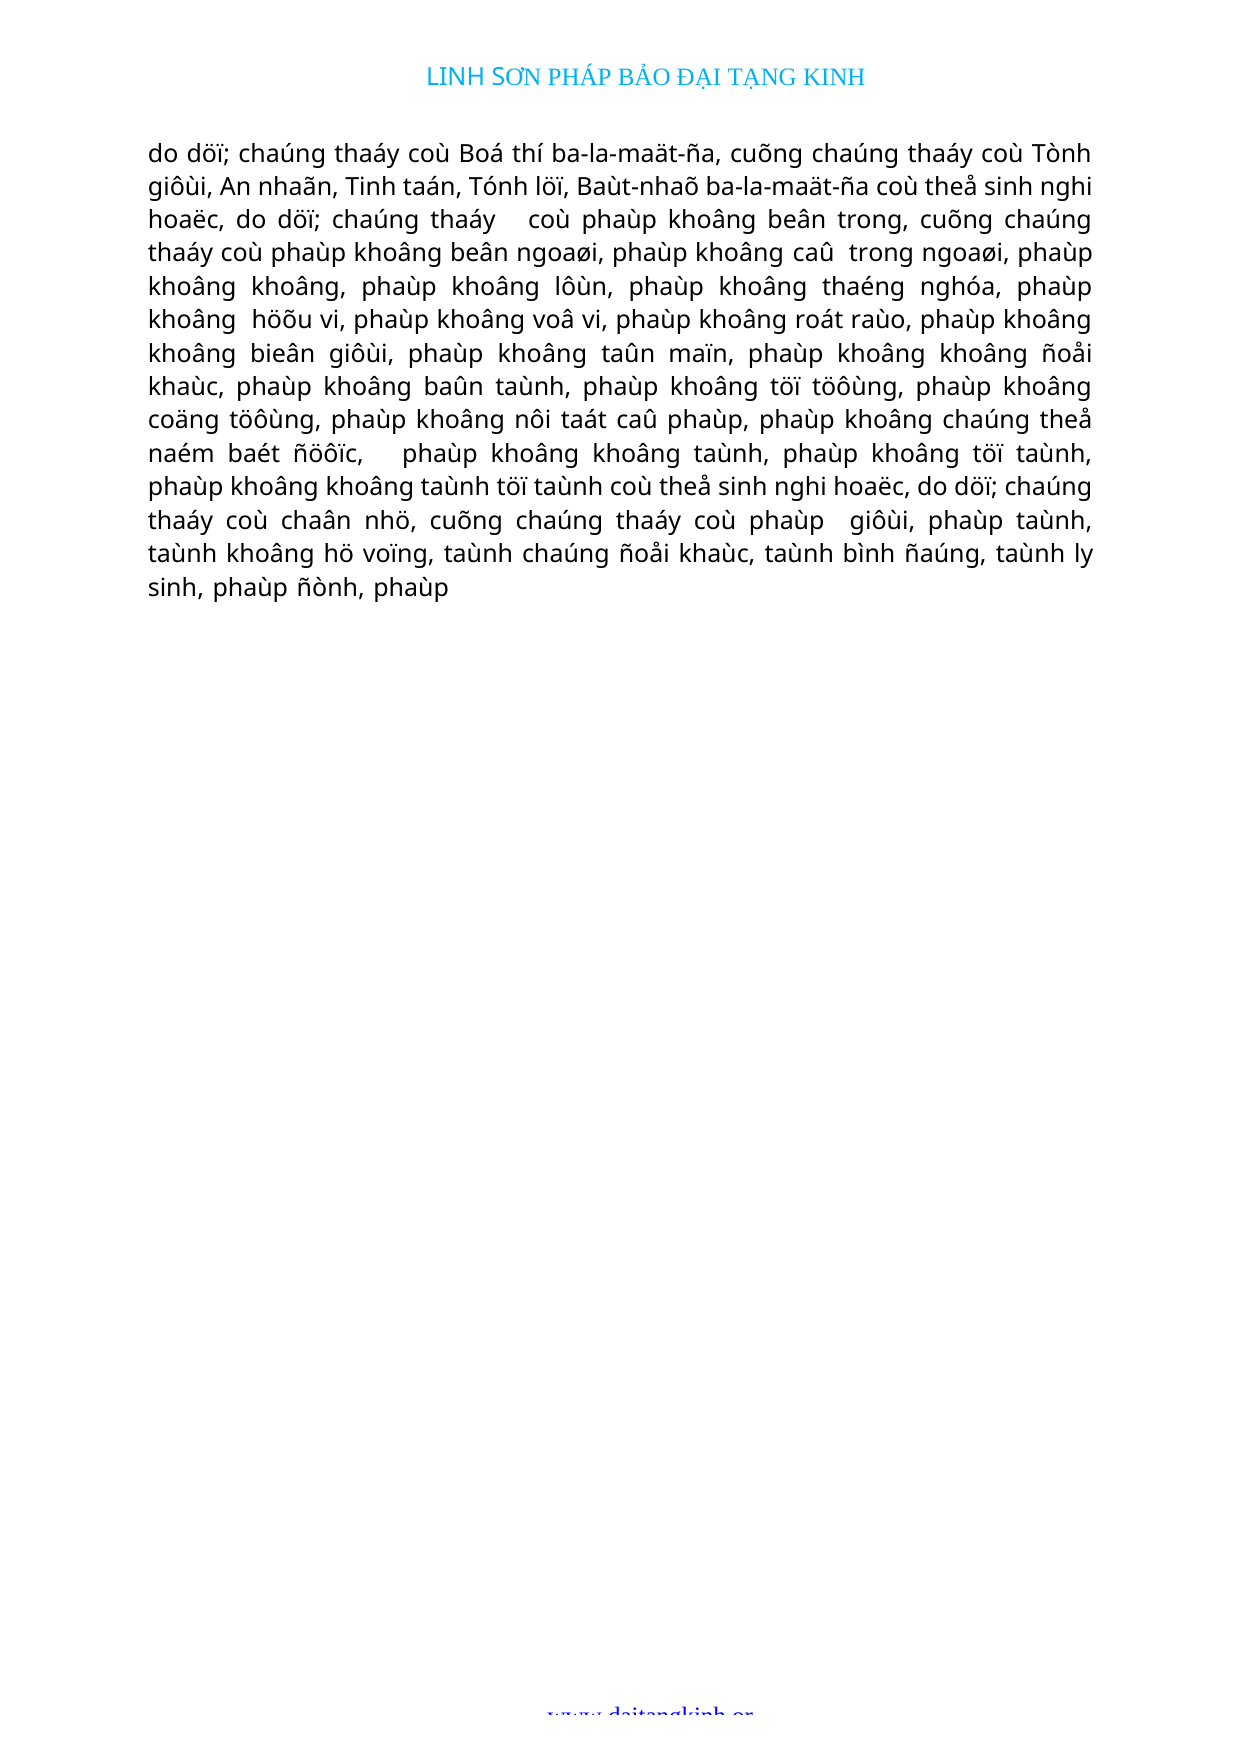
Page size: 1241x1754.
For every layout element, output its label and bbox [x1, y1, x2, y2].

text [148, 135, 1093, 603]
